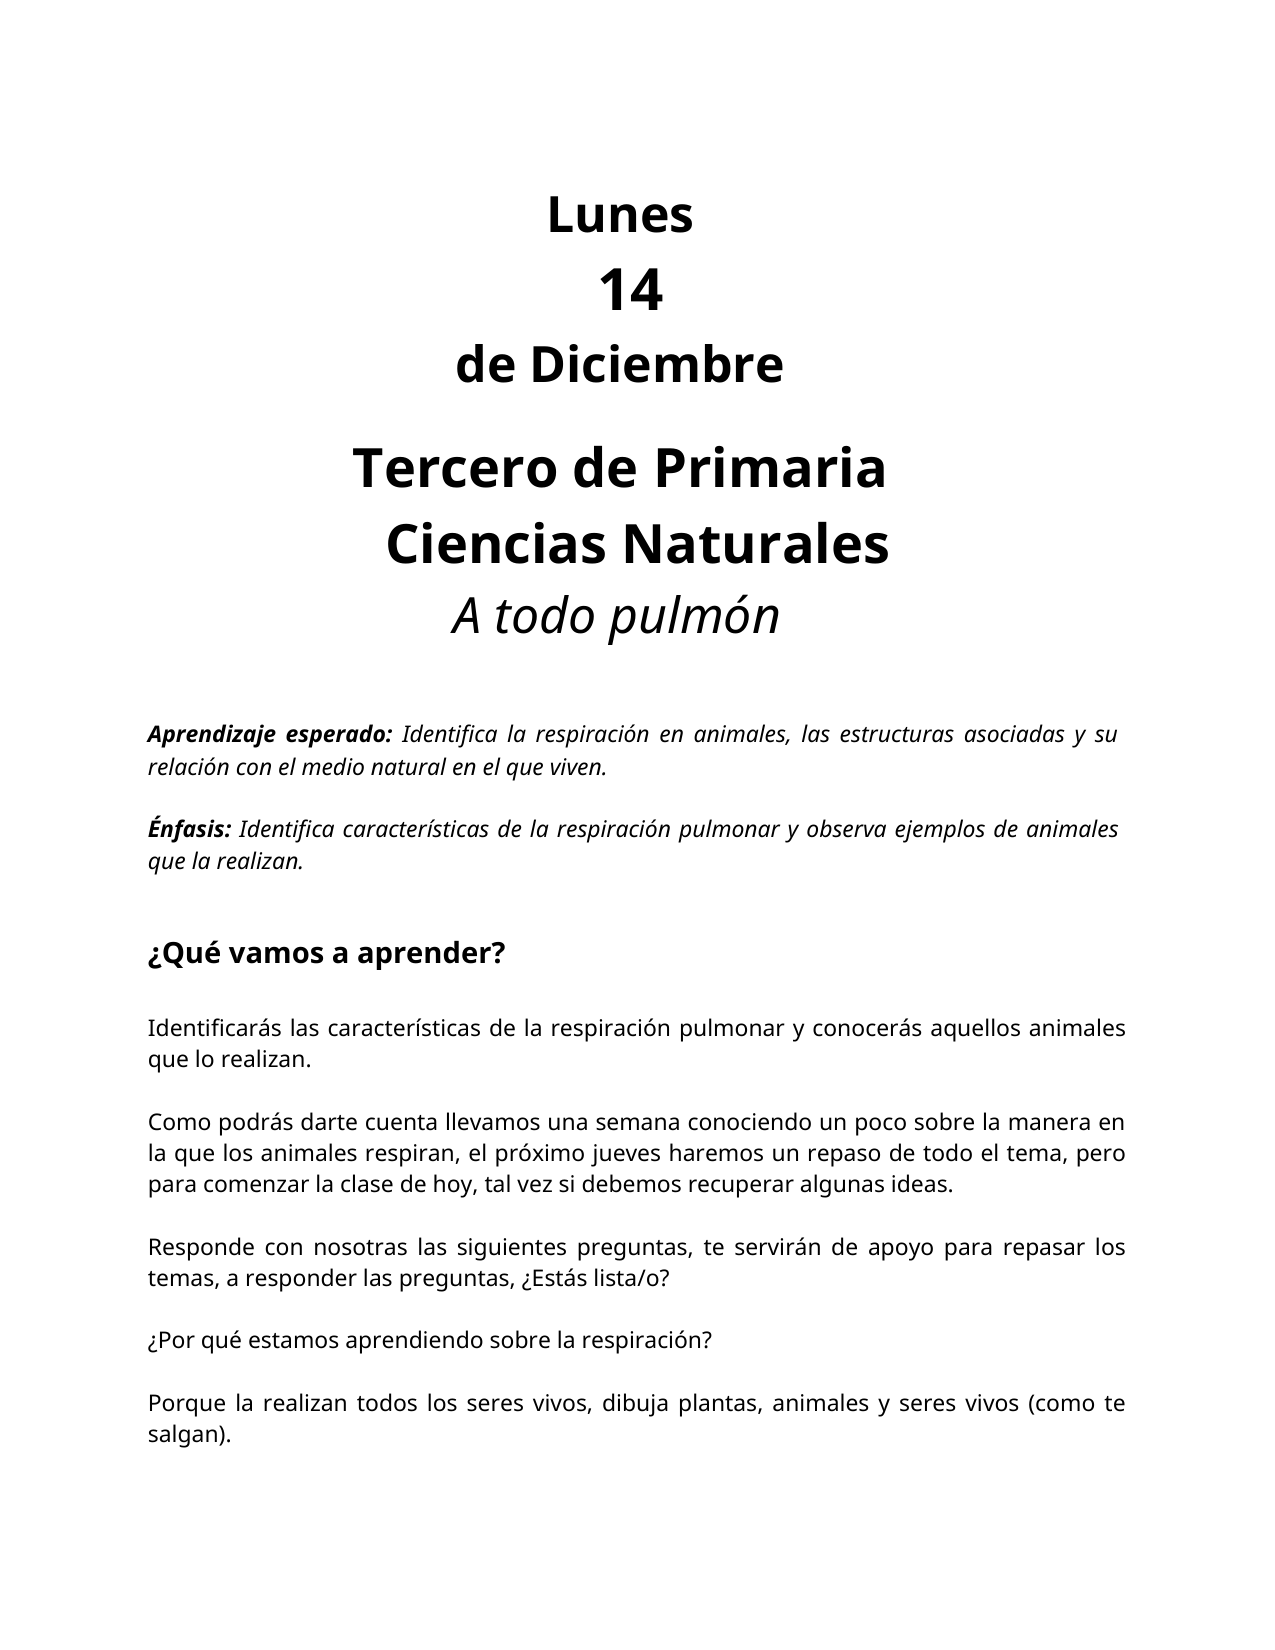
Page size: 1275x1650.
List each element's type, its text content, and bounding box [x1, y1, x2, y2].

text ¿Qué vamos a aprender? [148, 933, 1127, 972]
text Lunes [148, 177, 1093, 247]
text ¿Por qué estamos aprendiendo sobre la respiración? [148, 1324, 1127, 1356]
text Responde con nosotras las siguientes preguntas, te servirán de apoyo para repasar los temas, a responder las preguntas, ¿Estás lista/o? [148, 1231, 1127, 1293]
text de Diciembre [148, 328, 1093, 397]
text Porque la realizan todos los seres vivos, dibuja plantas, animales y seres vivos (como te salgan). [148, 1387, 1127, 1449]
text Identificarás las características de la respiración pulmonar y conocerás aquellos animales que lo realizan. [148, 1012, 1127, 1074]
text Como podrás darte cuenta llevamos una semana conociendo un poco sobre la manera en la que los animales respiran, el próximo jueves haremos un repaso de todo el tema, pero para comenzar la clase de hoy, tal vez si debemos recuperar algunas ideas. [148, 1106, 1127, 1199]
text Aprendizaje esperado: Identifica la respiración en animales, las estructuras asociadas y su relación con el medio natural en el que viven. [148, 716, 1122, 782]
text Tercero de Primaria [148, 428, 1093, 504]
text Ciencias Naturales [148, 504, 1127, 579]
text 14 [148, 247, 1113, 328]
text A todo pulmón [148, 579, 1092, 648]
text Énfasis: Identifica características de la respiración pulmonar y observa ejemplos de animales que la realizan. [148, 813, 1122, 876]
